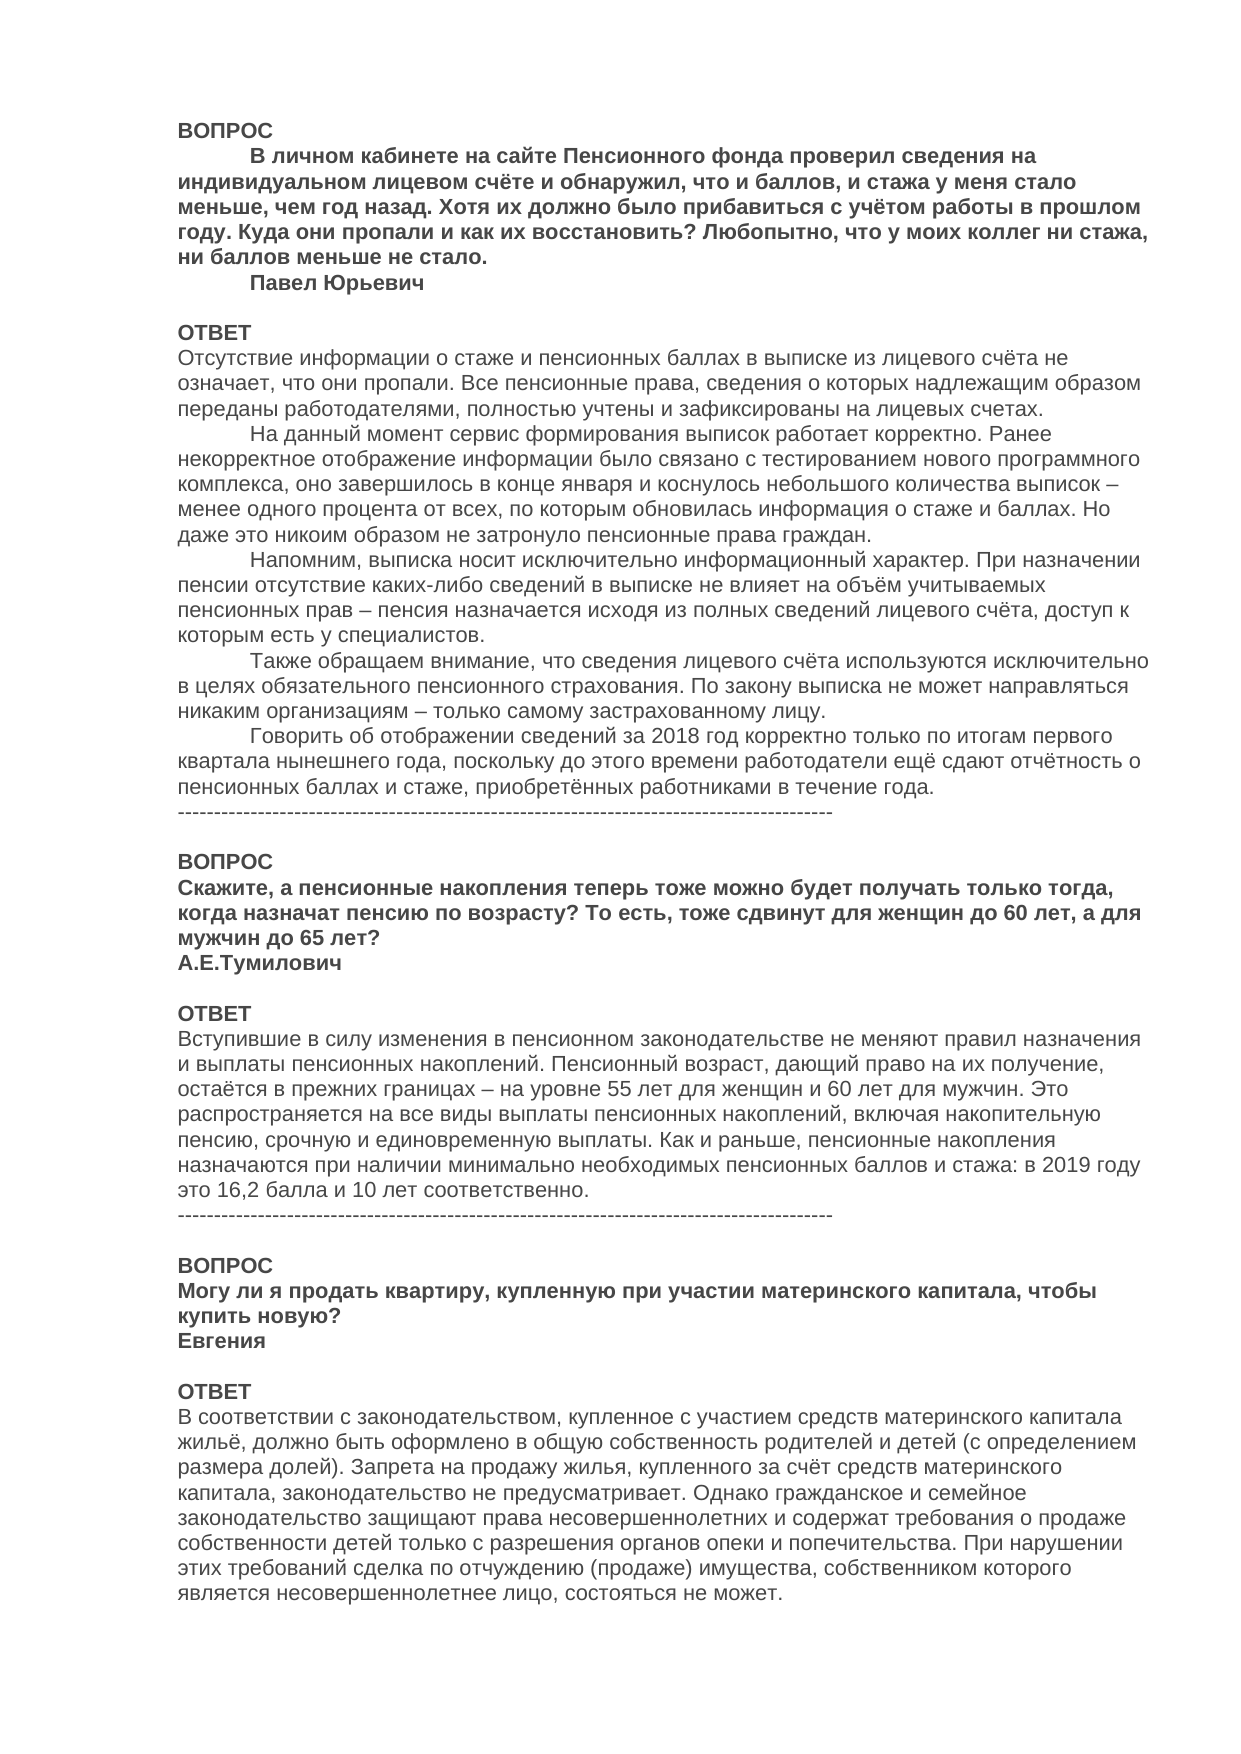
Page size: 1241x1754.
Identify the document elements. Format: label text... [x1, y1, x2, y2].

text Говорить об отображении сведений за 2018 год корректно только по итогам первого квартала нынешнего года, поскольку до этого времени работодатели ещё сдают отчётность о пенсионных баллах и стаже, приобретённых работниками в течение года. [177, 723, 1152, 799]
text Скажите, а пенсионные накопления теперь тоже можно будет получать только тогда, когда назначат пенсию по возрасту? То есть, тоже сдвинут для женщин до 60 лет, а для мужчин до 65 лет? [177, 874, 1152, 950]
text ------------------------------------------------------------------------------------------ [177, 1202, 1152, 1227]
text ВОПРОС [177, 849, 1152, 874]
text Могу ли я продать квартиру, купленную при участии материнского капитала, чтобы купить новую? [177, 1278, 1152, 1328]
text ОТВЕТ [177, 320, 1152, 345]
text В соответствии с законодательством, купленное с участием средств материнского капитала жильё, должно быть оформлено в общую собственность родителей и детей (с определением размера долей). Запрета на продажу жилья, купленного за счёт средств материнского капитала, законодательство не предусматривает. Однако гражданское и семейное законодательство защищают права несовершеннолетних и содержат требования о продаже собственности детей только с разрешения органов опеки и попечительства. При нарушении этих требований сделка по отчуждению (продаже) имущества, собственником которого является несовершеннолетнее лицо, состояться не может. [177, 1404, 1152, 1605]
text Евгения [177, 1328, 1152, 1353]
text Также обращаем внимание, что сведения лицевого счёта используются исключительно в целях обязательного пенсионного страхования. По закону выписка не может направляться никаким организациям – только самому застрахованному лицу. [177, 647, 1152, 723]
text Отсутствие информации о стаже и пенсионных баллах в выписке из лицевого счёта не означает, что они пропали. Все пенсионные права, сведения о которых надлежащим образом переданы работодателями, полностью учтены и зафиксированы на лицевых счетах. На данный момент сервис формирования выписок работает корректно. Ранее некорректное отображение информации было связано с тестированием нового программного комплекса, оно завершилось в конце января и коснулось небольшого количества выписок – менее одного процента от всех, по которым обновилась информация о стаже и баллах. Но даже это никоим образом не затронуло пенсионные права граждан. [177, 345, 1152, 547]
text ВОПРОС [177, 1252, 1152, 1278]
text Вступившие в силу изменения в пенсионном законодательстве не меняют правил назначения и выплаты пенсионных накоплений. Пенсионный возраст, дающий право на их получение, остаётся в прежних границах – на уровне 55 лет для женщин и 60 лет для мужчин. Это распространяется на все виды выплаты пенсионных накоплений, включая накопительную пенсию, срочную и единовременную выплаты. Как и раньше, пенсионные накопления назначаются при наличии минимально необходимых пенсионных баллов и стажа: в 2019 году это 16,2 балла и 10 лет соответственно. [177, 1026, 1152, 1202]
text В личном кабинете на сайте Пенсионного фонда проверил сведения на индивидуальном лицевом счёте и обнаружил, что и баллов, и стажа у меня стало меньше, чем год назад. Хотя их должно было прибавиться с учётом работы в прошлом году. Куда они пропали и как их восстановить? Любопытно, что у моих коллег ни стажа, ни баллов меньше не стало. [177, 143, 1152, 269]
text ВОПРОС [177, 118, 1152, 143]
text Павел Юрьевич [177, 269, 1152, 294]
text Напомним, выписка носит исключительно информационный характер. При назначении пенсии отсутствие каких-либо сведений в выписке не влияет на объём учитываемых пенсионных прав – пенсия назначается исходя из полных сведений лицевого счёта, доступ к которым есть у специалистов. [177, 547, 1152, 647]
text ОТВЕТ [177, 1000, 1152, 1026]
text ОТВЕТ [177, 1378, 1152, 1404]
text А.Е.Тумилович [177, 950, 1152, 975]
text ------------------------------------------------------------------------------------------ [177, 799, 1152, 824]
